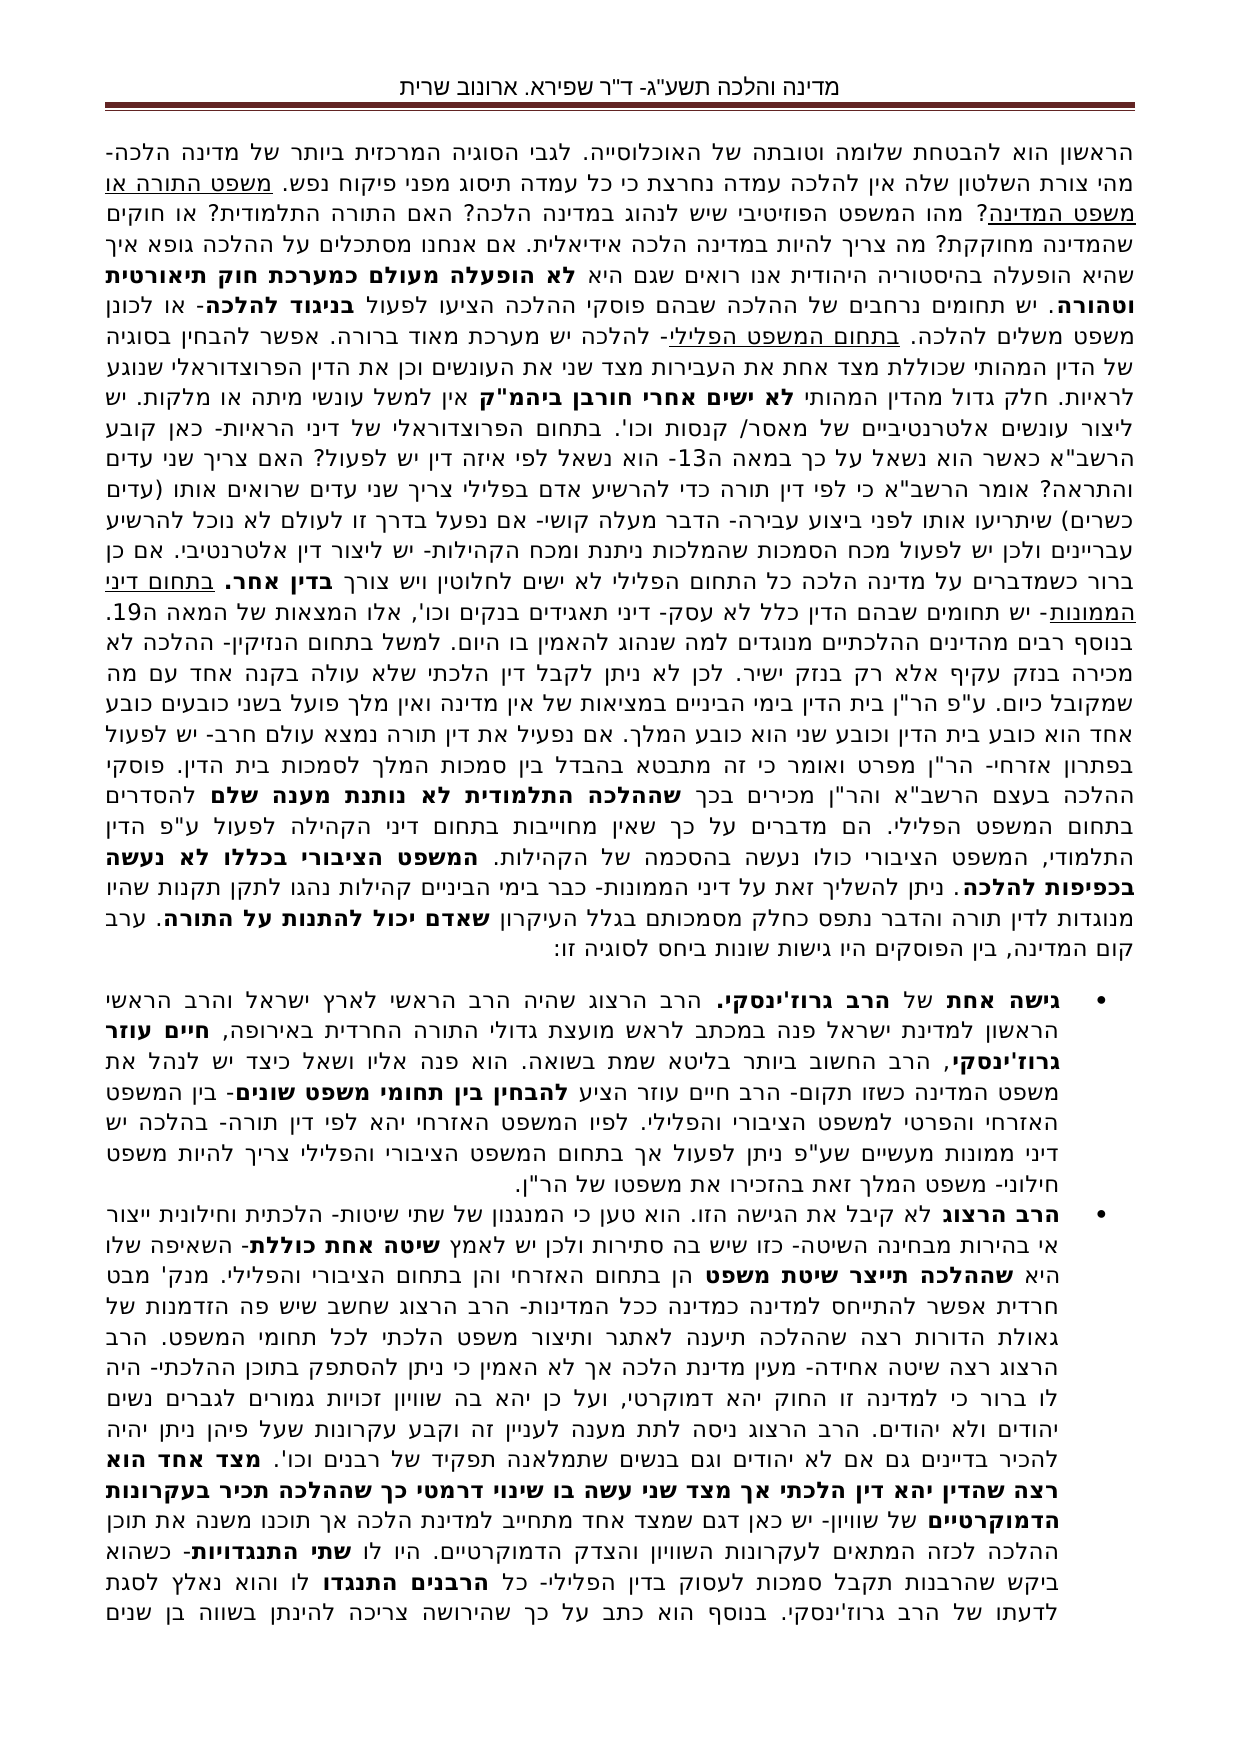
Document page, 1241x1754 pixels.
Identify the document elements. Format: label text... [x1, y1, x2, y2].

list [105, 1201, 1098, 1626]
list גישה אחת של הרב גרוז'ינסקי. הרב הרצוג שהיה הרב הראשי לארץ ישראל והרב הראשי הראשון למדינת ישראל פנה במכתב לראש מועצת גדולי התורה החרדית באירופה, חיים עוזר גרוז'ינסקי, הרב החשוב ביותר בליטא שמת בשואה. הוא פנה אליו ושאל כיצד יש לנהל את משפט המדינה כשזו תקום- הרב חיים עוזר הציע להבחין בין תחומי משפט שונים- בין המשפט האזרחי והפרטי למשפט הציבורי והפלילי. לפיו המשפט האזרחי יהא לפי דין תורה- בהלכה יש דיני ממונות מעשיים שע"פ ניתן לפעול אך בתחום המשפט הציבורי והפלילי צריך להיות משפט חילוני- משפט המלך זאת בהזכירו את משפטו של הר"ן. [105, 987, 1098, 1197]
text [105, 139, 1135, 962]
